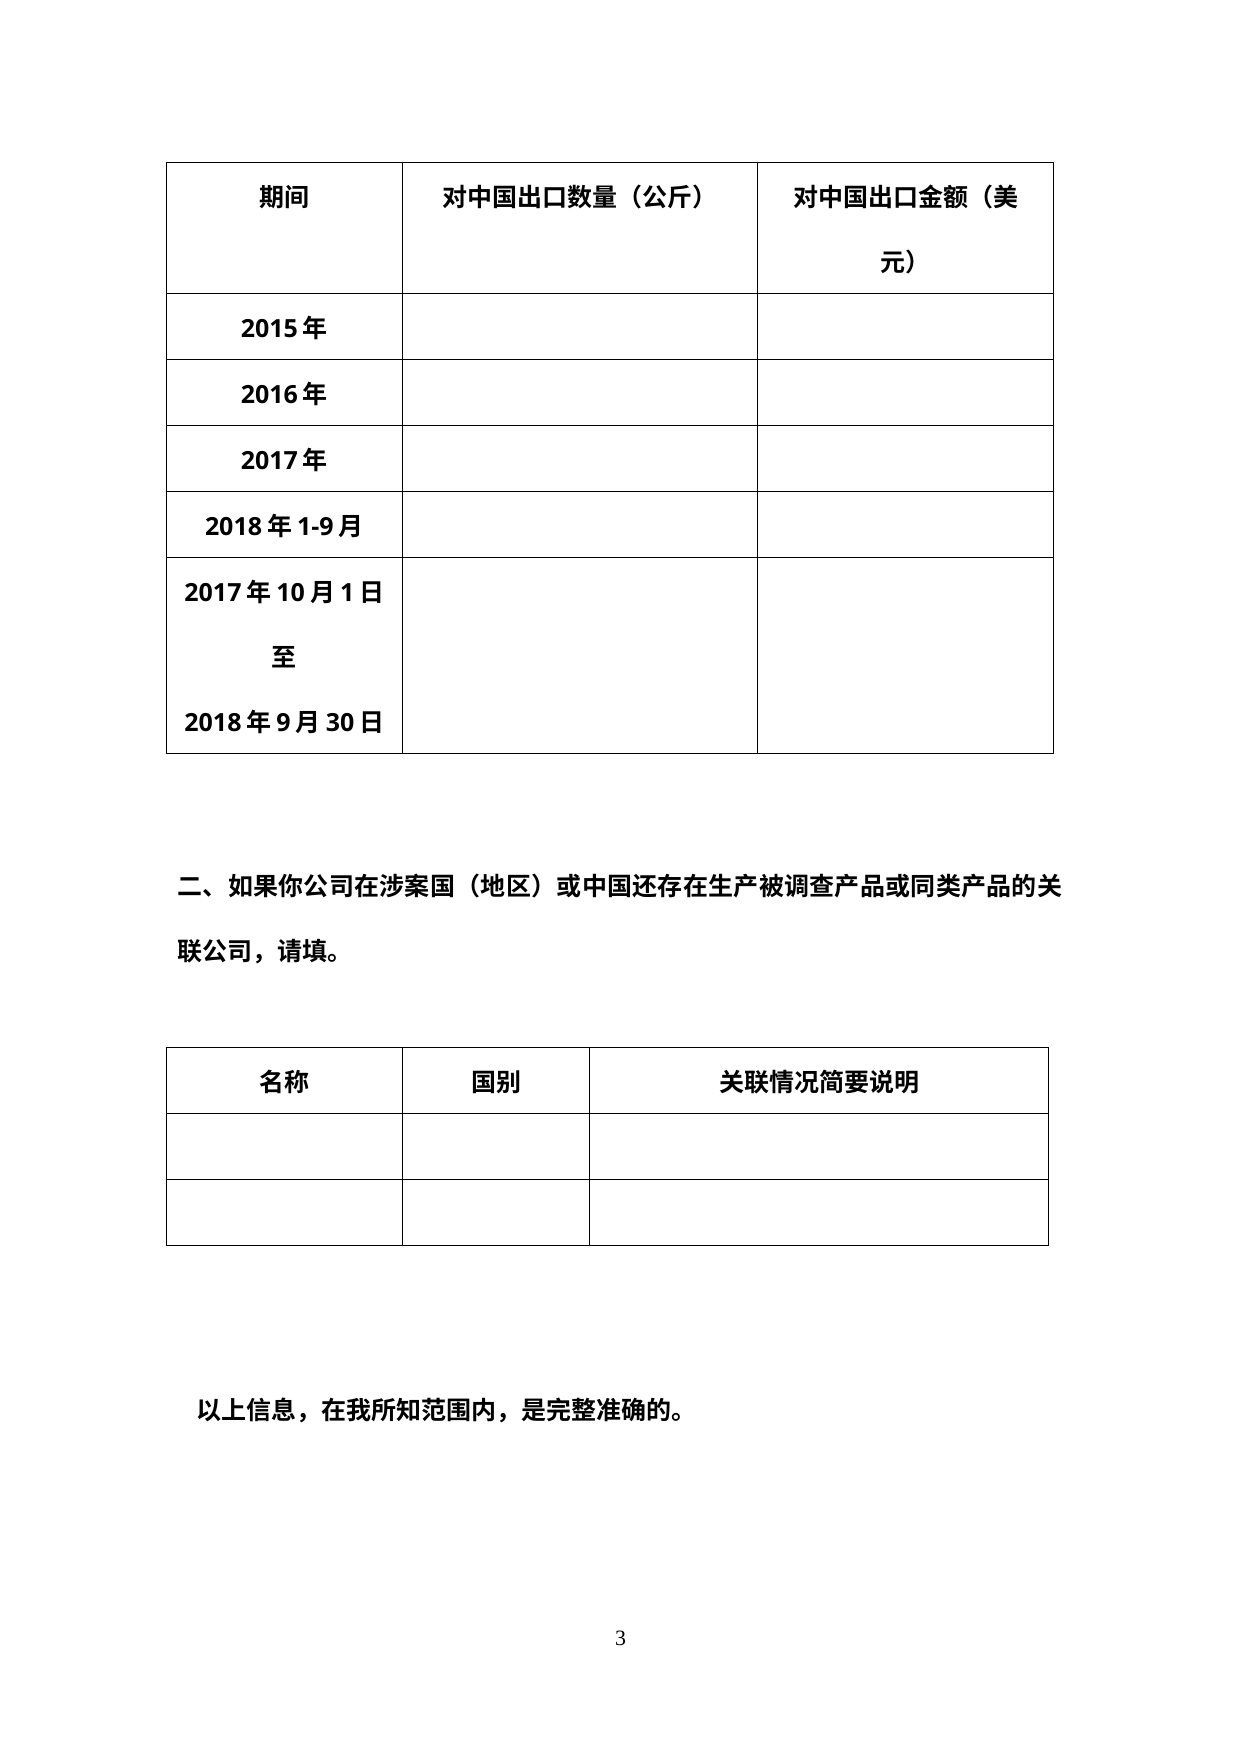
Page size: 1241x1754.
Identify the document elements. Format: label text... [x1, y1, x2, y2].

table_cell [403, 492, 757, 557]
table_cell [403, 426, 757, 491]
table_cell [590, 1114, 1048, 1179]
table_cell [167, 1180, 402, 1245]
table_cell [590, 1180, 1048, 1245]
table_header 对中国出口数量（公斤） [403, 163, 757, 293]
table_cell [758, 558, 1053, 753]
table_cell [758, 426, 1053, 491]
table_header 名称 [167, 1048, 402, 1113]
table_header 关联情况简要说明 [590, 1048, 1048, 1113]
table_cell 2017年10月1日至 2018年9月30日 [167, 558, 402, 753]
table_header 对中国出口金额（美元） [758, 163, 1053, 293]
table_cell [403, 1114, 589, 1179]
table_cell [403, 1180, 589, 1245]
table_cell 2015年 [167, 294, 402, 359]
table_cell [758, 360, 1053, 425]
text 二、如果你公司在涉案国（地区）或中国还存在生产被调查产品或同类产品的关联公司，请填。 [177, 852, 1063, 982]
table_cell 2016年 [167, 360, 402, 425]
table_cell 2018年1-9月 [167, 492, 402, 557]
table_cell [403, 558, 757, 753]
table_cell [167, 1114, 402, 1179]
table_cell 2017年 [167, 426, 402, 491]
table_cell [403, 294, 757, 359]
table_cell [758, 294, 1053, 359]
table_header 国别 [403, 1048, 589, 1113]
table_header 期间 [167, 163, 402, 293]
table_cell [758, 492, 1053, 557]
table_cell [403, 360, 757, 425]
text 以上信息，在我所知范围内，是完整准确的。 [177, 1376, 1063, 1441]
